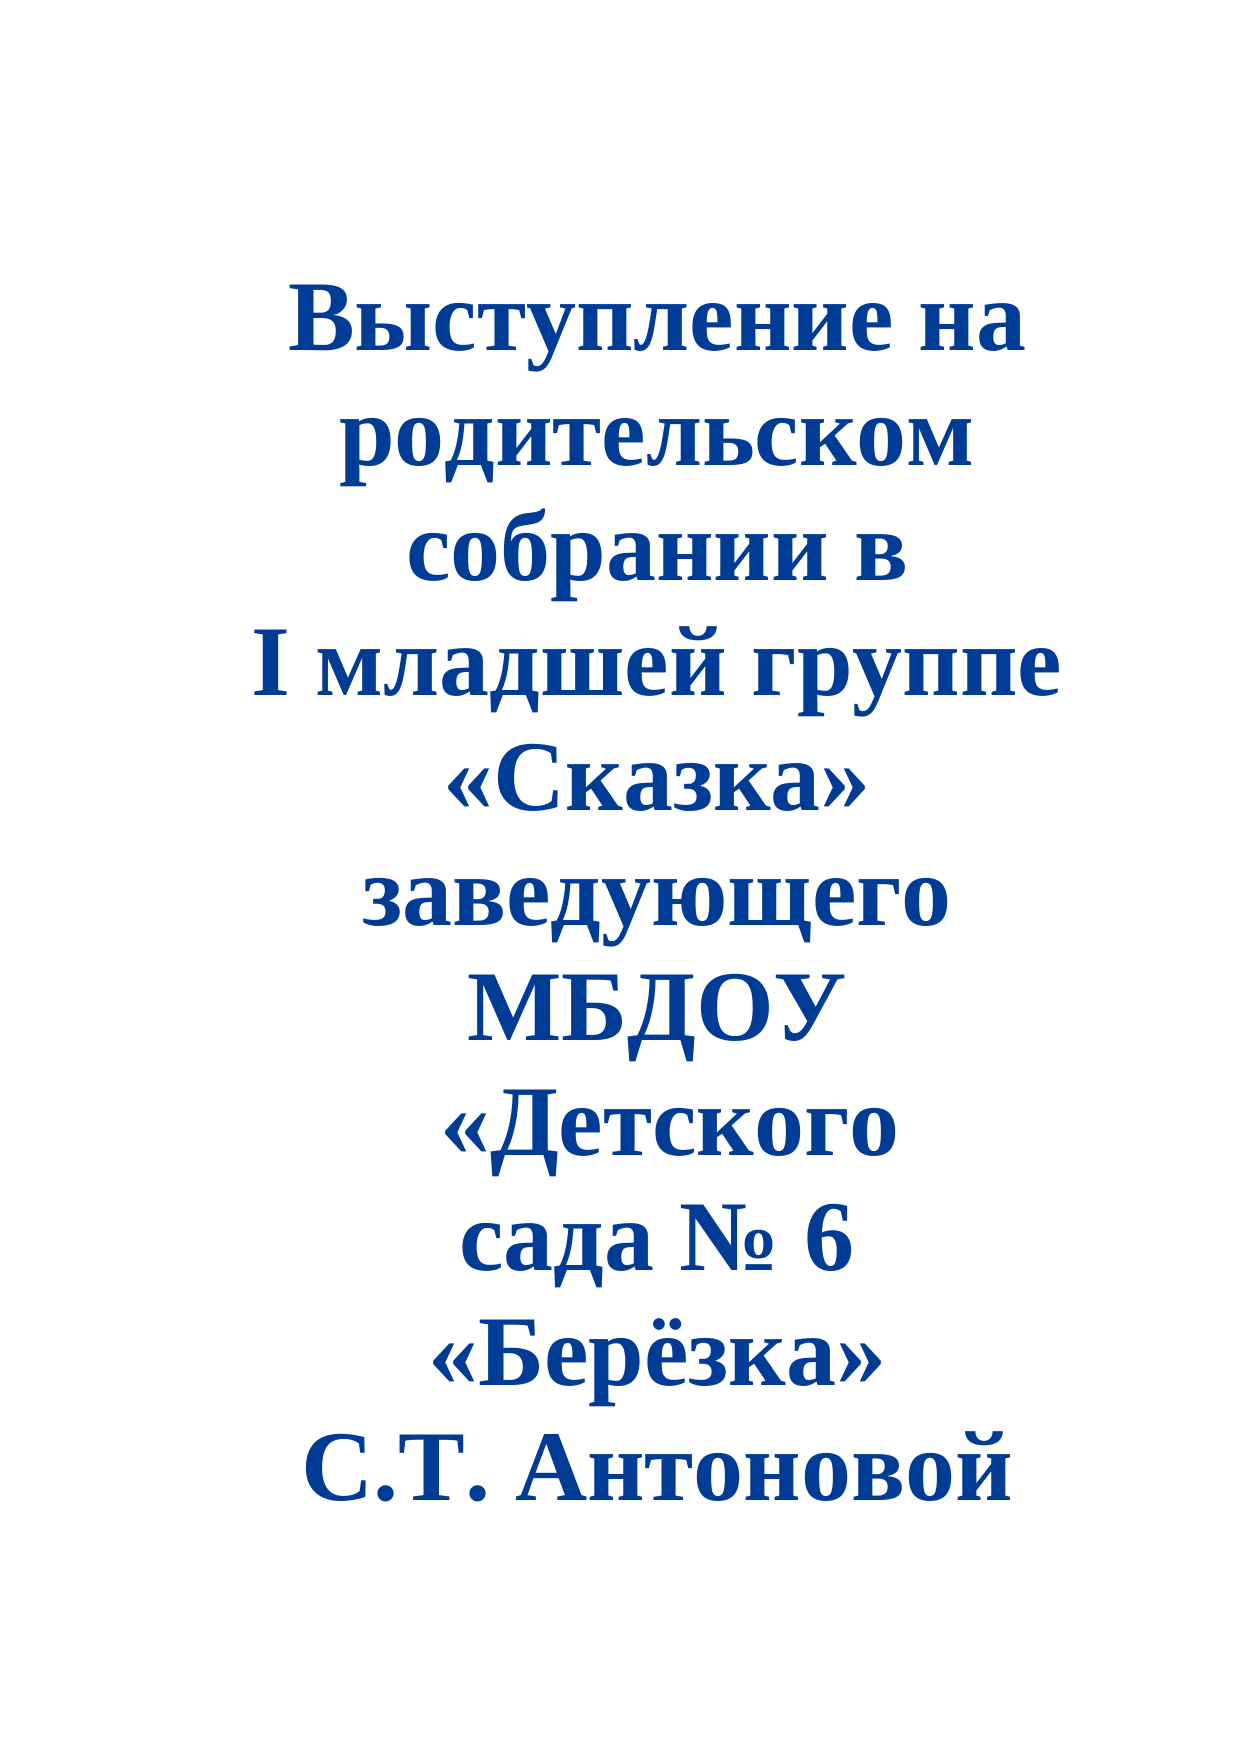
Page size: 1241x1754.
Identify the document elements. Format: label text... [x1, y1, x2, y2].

text МБДОУ [177, 947, 1137, 1062]
text С.Т. Антоновой [177, 1407, 1137, 1522]
text «Берёзка» [177, 1292, 1137, 1407]
text Выступление на родительском собрании в [177, 257, 1137, 602]
text I младшей группе «Сказка» [177, 602, 1137, 832]
text сада № 6 [177, 1177, 1137, 1292]
text заведующего [177, 832, 1137, 947]
text «Детского [177, 1062, 1137, 1177]
